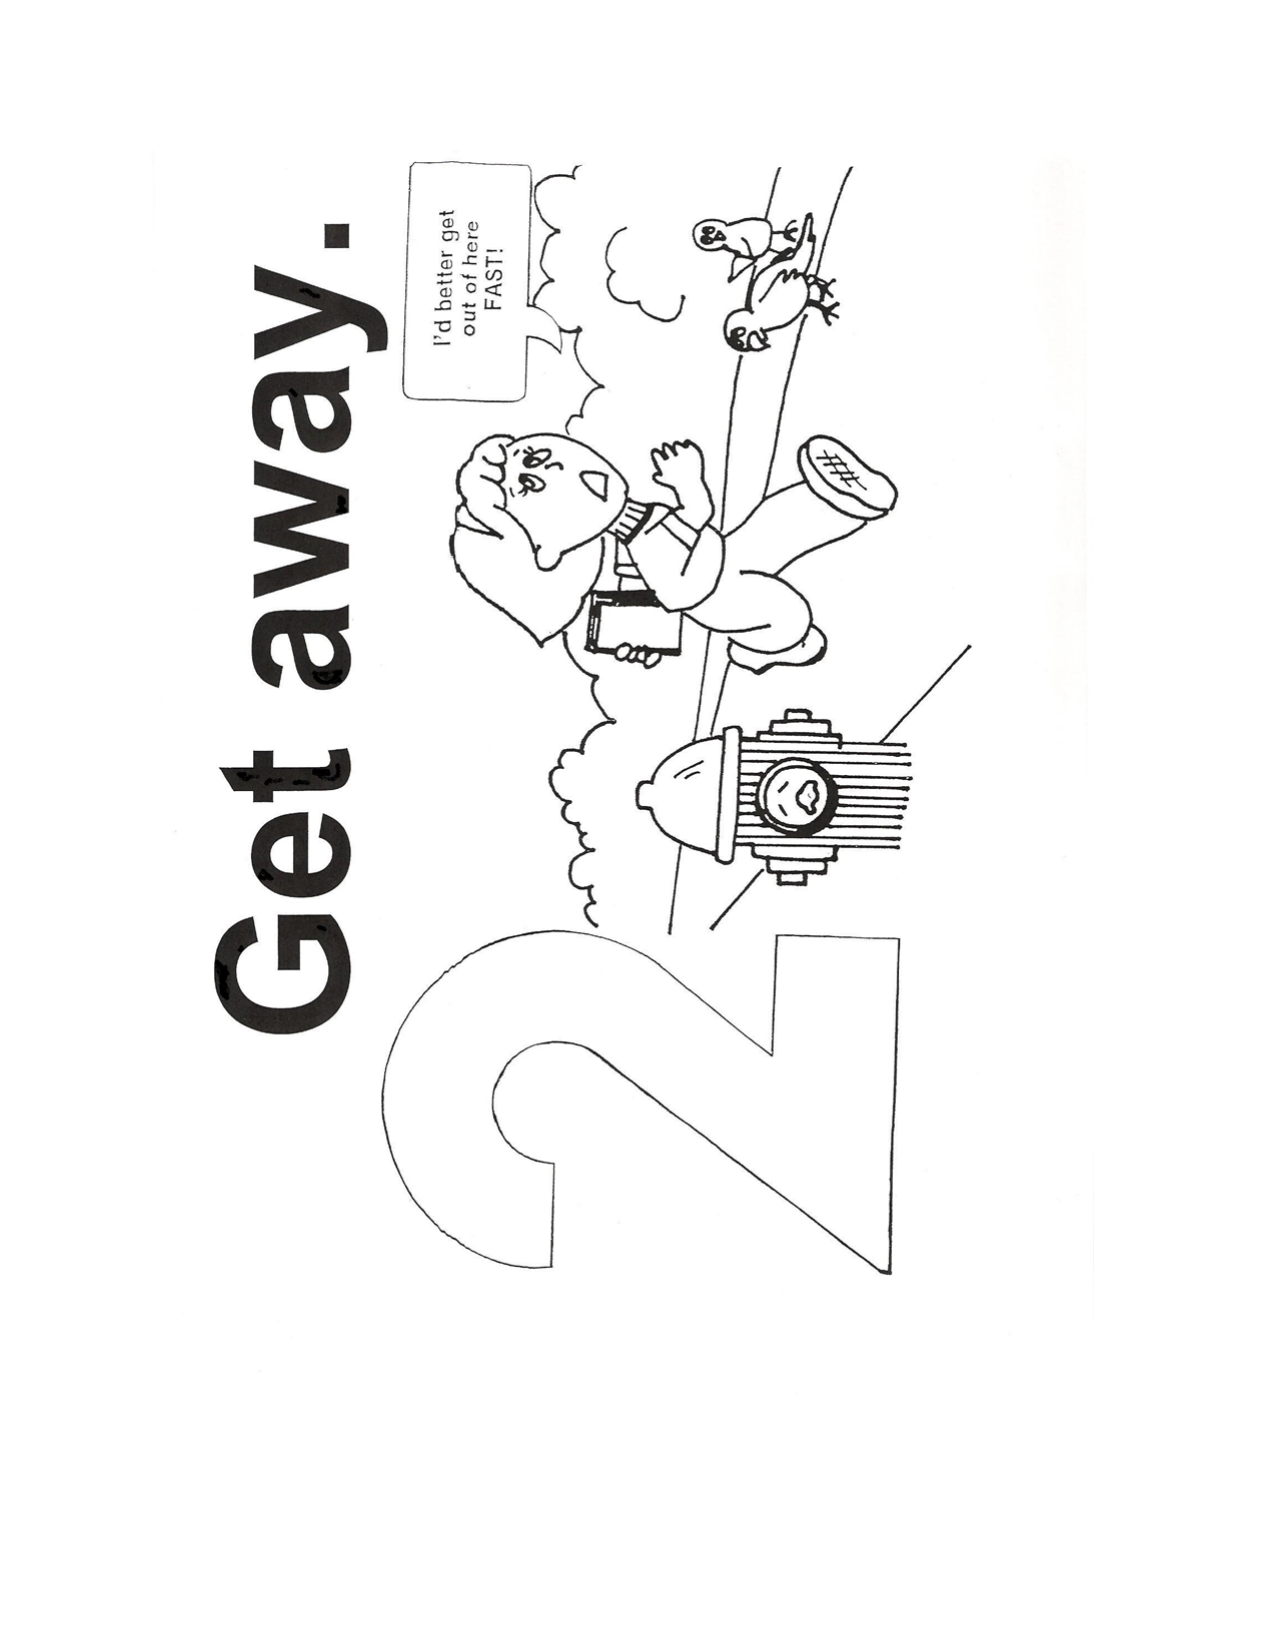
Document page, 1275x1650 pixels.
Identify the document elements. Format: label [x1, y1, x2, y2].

picture [150, 150, 1094, 1401]
